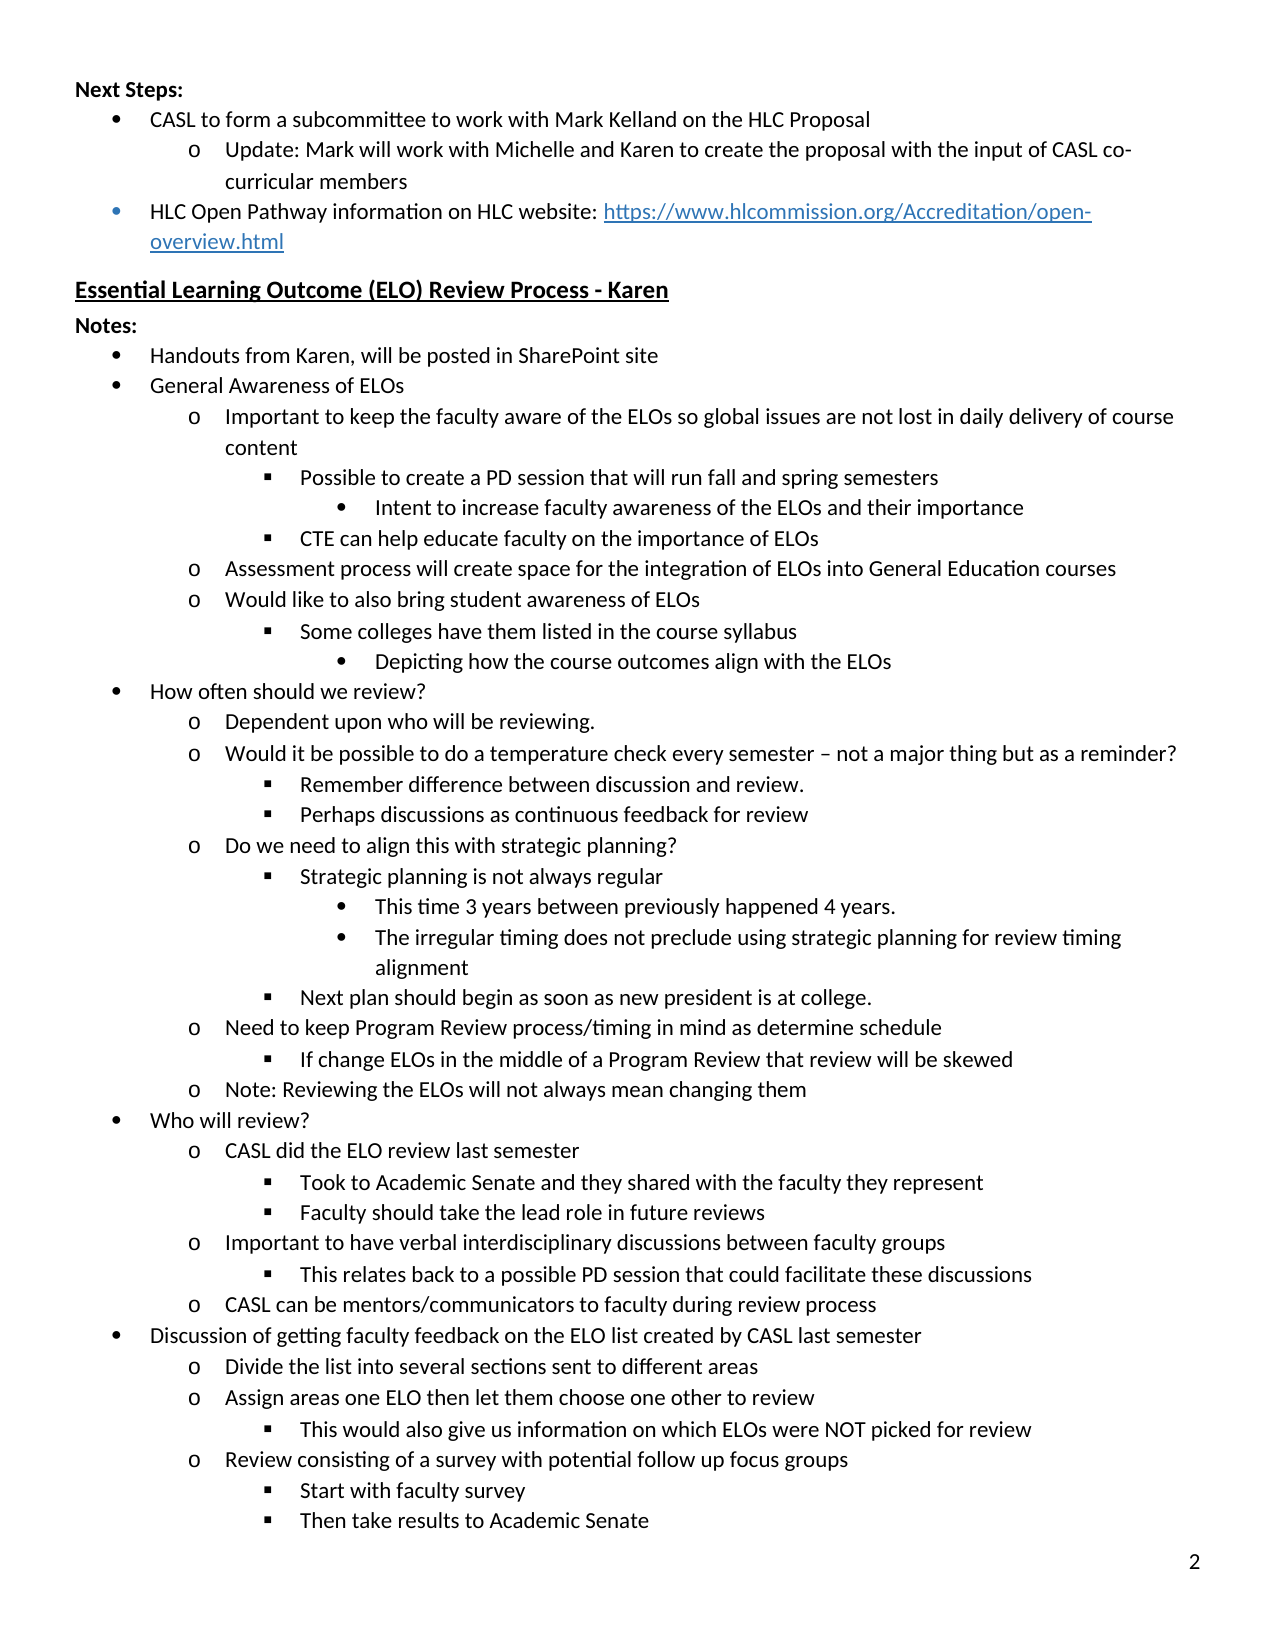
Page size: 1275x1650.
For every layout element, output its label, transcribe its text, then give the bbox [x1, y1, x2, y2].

list Then take results to Academic Senate [262, 1507, 1200, 1535]
list This would also give us information on which ELOs were NOT picked for review [262, 1415, 1200, 1443]
list If change ELOs in the middle of a Program Review that review will be skewed [262, 1045, 1200, 1073]
list General Awareness of ELOs [112, 372, 1200, 399]
list Dependent upon who will be reviewing. [187, 707, 1200, 737]
list CASL to form a subcommittee to work with Mark Kelland on the HLC Proposal [112, 105, 1200, 133]
list The irregular timing does not preclude using strategic planning for review timing alignment [337, 923, 1200, 981]
subtitle Essential Learning Outcome (ELO) Review Process - Karen [75, 274, 1200, 304]
list Need to keep Program Review process/timing in mind as determine schedule [187, 1013, 1200, 1042]
list This time 3 years between previously happened 4 years. [337, 892, 1200, 921]
list Review consisting of a survey with potential follow up focus groups [187, 1445, 1200, 1474]
list Divide the list into several sections sent to different areas [187, 1352, 1200, 1381]
list Update: Mark will work with Michelle and Karen to create the proposal with the input of CASL co-curricular members [187, 135, 1200, 195]
list HLC Open Pathway information on HLC website: https://www.hlcommission.org/Accreditation/open-overview.html [112, 197, 1200, 255]
list Discussion of getting faculty feedback on the ELO list created by CASL last semester [112, 1322, 1200, 1350]
list Possible to create a PD session that will run fall and spring semesters [262, 463, 1200, 491]
list Depicting how the course outcomes align with the ELOs [337, 647, 1200, 675]
list Assign areas one ELO then let them choose one other to review [187, 1383, 1200, 1412]
list CTE can help educate faculty on the importance of ELOs [262, 524, 1200, 552]
list Faculty should take the lead role in future reviews [262, 1198, 1200, 1226]
list Important to have verbal interdisciplinary discussions between faculty groups [187, 1228, 1200, 1258]
list Intent to increase faculty awareness of the ELOs and their importance [337, 493, 1200, 522]
list Would it be possible to do a temperature check every semester – not a major thing but as a reminder? [187, 739, 1200, 768]
list Important to keep the faculty aware of the ELOs so global issues are not lost in daily delivery of course content [187, 402, 1200, 461]
list This relates back to a possible PD session that could facilitate these discussions [262, 1260, 1200, 1288]
list How often should we review? [112, 677, 1200, 705]
list Next plan should begin as soon as new president is at college. [262, 983, 1200, 1011]
list Took to Academic Senate and they shared with the faculty they represent [262, 1168, 1200, 1196]
list Would like to also bring student awareness of ELOs [187, 585, 1200, 614]
list Note: Reviewing the ELOs will not always mean changing them [187, 1075, 1200, 1104]
subtitle Notes: [75, 311, 1200, 339]
list Who will review? [112, 1106, 1200, 1134]
list Handouts from Karen, will be posted in SharePoint site [112, 341, 1200, 369]
list Strategic planning is not always regular [262, 862, 1200, 890]
list Start with faculty survey [262, 1476, 1200, 1504]
subtitle Next Steps: [75, 75, 1200, 103]
list Assessment process will create space for the integration of ELOs into General Education courses [187, 554, 1200, 583]
list CASL did the ELO review last semester [187, 1137, 1200, 1166]
list Remember difference between discussion and review. [262, 770, 1200, 798]
list Some colleges have them listed in the course syllabus [262, 617, 1200, 645]
list Perhaps discussions as continuous feedback for review [262, 801, 1200, 829]
list Do we need to align this with strategic planning? [187, 831, 1200, 860]
list CASL can be mentors/communicators to faculty during review process [187, 1290, 1200, 1319]
